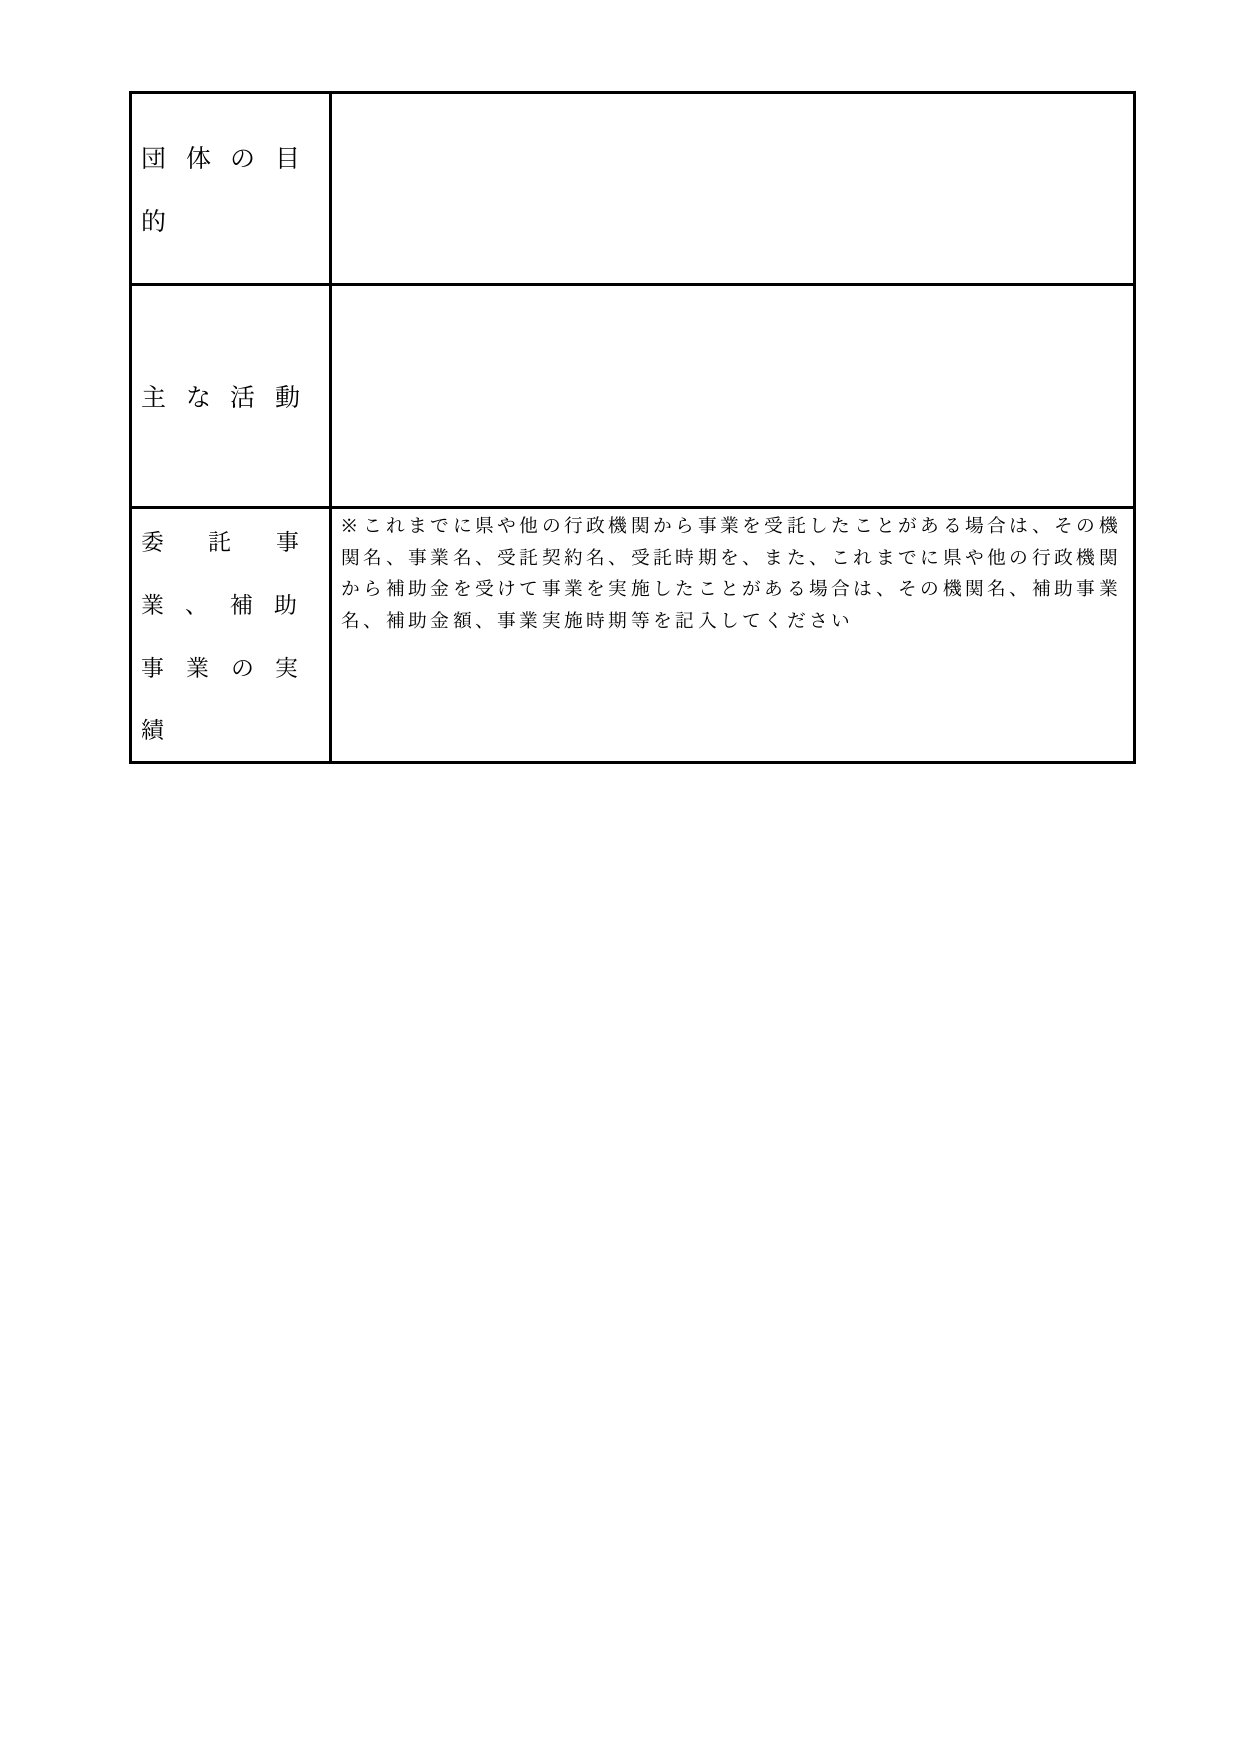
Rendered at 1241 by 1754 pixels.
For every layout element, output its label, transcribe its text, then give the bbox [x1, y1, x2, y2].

table_cell 委託事業、補助 事業の実績 [132, 509, 329, 761]
table_cell 団体の目的 [132, 94, 329, 282]
table_cell [332, 286, 1133, 506]
table_cell [332, 94, 1133, 282]
table_cell ※これまでに県や他の行政機関から事業を受託したことがある場合は、その機関名、事業名、受託契約名、受託時期を、また、これまでに県や他の行政機関から補助金を受けて事業を実施したことがある場合は、その機関名、補助事業名、補助金額、事業実施時期等を記入してください [332, 509, 1133, 761]
table_cell 主な活動 [132, 286, 329, 506]
